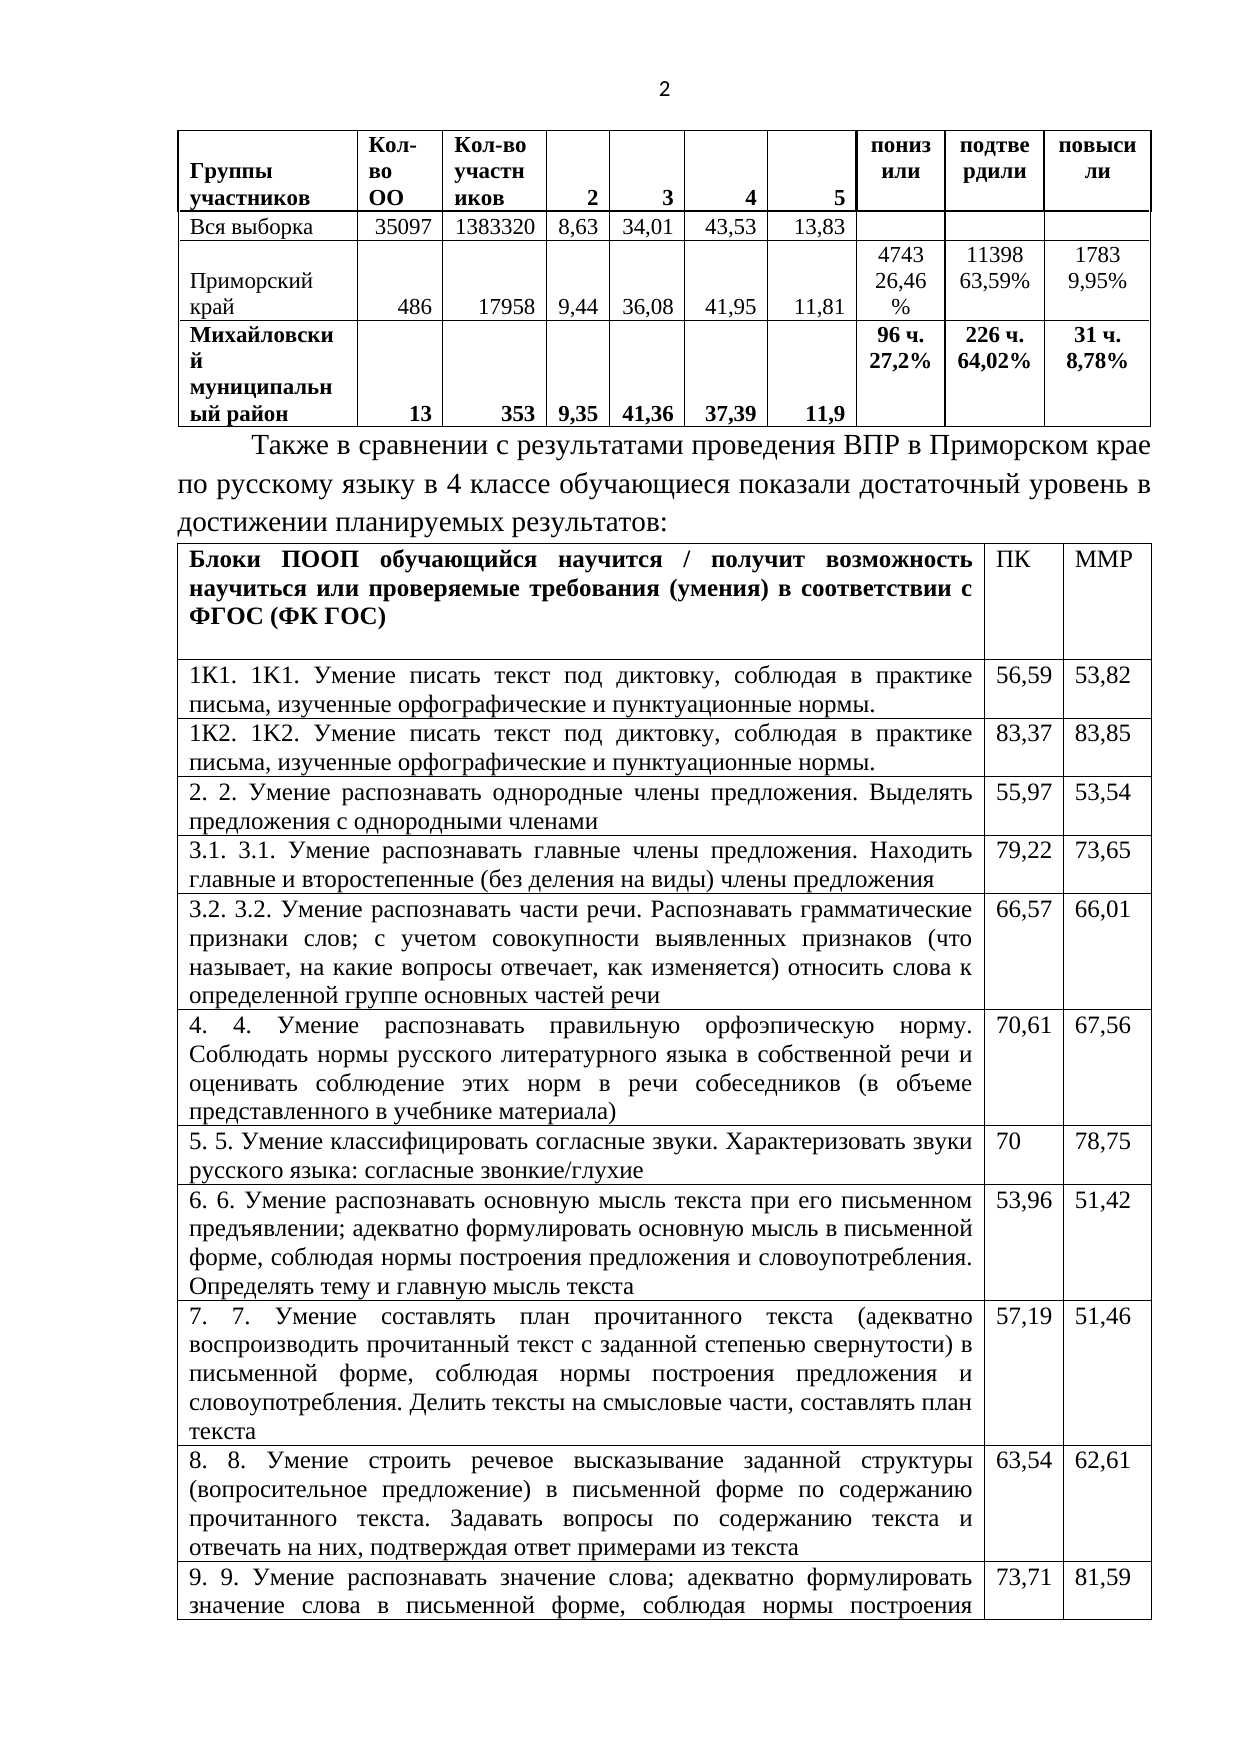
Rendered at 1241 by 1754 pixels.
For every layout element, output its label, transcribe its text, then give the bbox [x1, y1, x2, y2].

table_header ПК [985, 544, 1063, 659]
table_cell 1383320 [443, 212, 546, 239]
table_cell 43,53 [685, 212, 767, 239]
table_cell 51,42 [1064, 1185, 1151, 1300]
table_cell 1К2. 1K2. Умение писать текст под диктовку, соблюдая в практике письма, изученные орфографические и пунктуационные нормы. [178, 719, 984, 776]
table_header 2 [547, 131, 609, 210]
table_cell 73,71 [985, 1562, 1063, 1619]
table_cell Вся выборка [179, 211, 357, 239]
table_cell 35097 [358, 212, 442, 239]
table_cell 4. 4. Умение распознавать правильную орфоэпическую норму. Соблюдать нормы русского литературного языка в собственной речи и оценивать соблюдение этих норм в речи собеседников (в объеме представленного в учебнике материала) [178, 1010, 984, 1125]
table_cell 6. 6. Умение распознавать основную мысль текста при его письменном предъявлении; адекватно формулировать основную мысль в письменной форме, соблюдая нормы построения предложения и словоупотребления. Определять тему и главную мысль текста [178, 1185, 984, 1300]
table_cell 62,61 [1064, 1446, 1151, 1561]
table_cell 55,97 [985, 777, 1063, 834]
table_cell 5. 5. Умение классифицировать согласные звуки. Характеризовать звуки русского языка: согласные звонкие/глухие [178, 1126, 984, 1184]
table_cell 73,65 [1064, 836, 1151, 893]
table_cell 8,63 [547, 212, 609, 239]
table_cell 17958 [443, 241, 546, 320]
table_cell 1К1. 1K1. Умение писать текст под диктовку, соблюдая в практике письма, изученные орфографические и пунктуационные нормы. [178, 660, 984, 717]
table_cell 11,9 [768, 321, 856, 426]
table_header Кол-во ОО [358, 131, 442, 210]
table_cell 57,19 [985, 1301, 1063, 1444]
table_cell 4743 26,46% [857, 241, 944, 320]
table_cell [1045, 210, 1150, 239]
table_cell 9,44 [547, 241, 609, 320]
table_cell 34,01 [610, 212, 684, 239]
table_header Блоки ПООП обучающийся научится / получит возможность научиться или проверяемые требования (умения) в соответствии с ФГОС (ФК ГОС) [178, 544, 984, 659]
table_cell 66,01 [1064, 894, 1151, 1009]
table_cell [946, 212, 1044, 239]
table_header 3 [610, 131, 684, 210]
table_header 4 [685, 131, 767, 210]
table_header 5 [768, 131, 855, 210]
table_cell 41,95 [685, 241, 767, 320]
table_cell 11398 63,59% [946, 241, 1044, 320]
table_cell 96 ч. 27,2% [857, 321, 944, 426]
table_cell 37,39 [685, 321, 767, 426]
table_cell 53,82 [1064, 660, 1151, 717]
table_cell 13 [358, 321, 442, 426]
table_cell 3.2. 3.2. Умение распознавать части речи. Распознавать грамматические признаки слов; с учетом совокупности выявленных признаков (что называет, на какие вопросы отвечает, как изменяется) относить слова к определенной группе основных частей речи [178, 894, 984, 1009]
table_cell Приморский край [179, 241, 357, 320]
table_cell 3.1. 3.1. Умение распознавать главные члены предложения. Находить главные и второстепенные (без деления на виды) члены предложения [178, 836, 984, 893]
table_cell 67,56 [1064, 1010, 1151, 1125]
table_cell 41,36 [610, 321, 684, 426]
table_cell 36,08 [610, 241, 684, 320]
table_cell 11,81 [768, 241, 856, 320]
table_cell 66,57 [985, 894, 1063, 1009]
table_cell 353 [443, 321, 546, 426]
table_header понизили [858, 131, 944, 210]
table_header ММР [1064, 544, 1151, 659]
table_cell 78,75 [1064, 1126, 1151, 1184]
table_cell Михайловский муниципальный район [179, 321, 357, 426]
table_header Кол-во участников [443, 131, 546, 210]
table_cell 9,35 [547, 321, 609, 426]
table_cell 70 [985, 1126, 1063, 1184]
table_cell 70,61 [985, 1010, 1063, 1125]
table_cell 83,85 [1064, 719, 1151, 776]
table_cell 53,96 [985, 1185, 1063, 1300]
table_cell 31 ч. 8,78% [1045, 320, 1150, 426]
table_cell 7. 7. Умение составлять план прочитанного текста (адекватно воспроизводить прочитанный текст с заданной степенью свернутости) в письменной форме, соблюдая нормы построения предложения и словоупотребления. Делить тексты на смысловые части, составлять план текста [178, 1301, 984, 1444]
table_cell 79,22 [985, 836, 1063, 893]
table_cell 486 [358, 241, 442, 320]
table_cell 8. 8. Умение строить речевое высказывание заданной структуры (вопросительное предложение) в письменной форме по содержанию прочитанного текста. Задавать вопросы по содержанию текста и отвечать на них, подтверждая ответ примерами из текста [178, 1446, 984, 1561]
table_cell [178, 1562, 984, 1619]
table_header Группы участников [179, 131, 357, 210]
table_cell 226 ч. 64,02% [946, 321, 1044, 426]
table_cell 1783 9,95% [1045, 240, 1150, 320]
table_cell 56,59 [985, 660, 1063, 717]
table_cell 2. 2. Умение распознавать однородные члены предложения. Выделять предложения с однородными членами [178, 777, 984, 834]
table_cell 63,54 [985, 1446, 1063, 1561]
table_cell 53,54 [1064, 777, 1151, 834]
table_cell 83,37 [985, 719, 1063, 776]
table_header подтвердили [946, 131, 1043, 210]
table_cell 13,83 [768, 212, 856, 239]
table_header повысили [1045, 131, 1150, 210]
text Также в сравнении с результатами проведения ВПР в Приморском крае по русскому языку в 4 классе обучающиеся показали достаточный уровень в достижении планируемых результатов: [177, 427, 1152, 538]
table_cell [857, 212, 944, 239]
table_cell 51,46 [1064, 1301, 1151, 1444]
table_cell 81,59 [1064, 1562, 1151, 1619]
